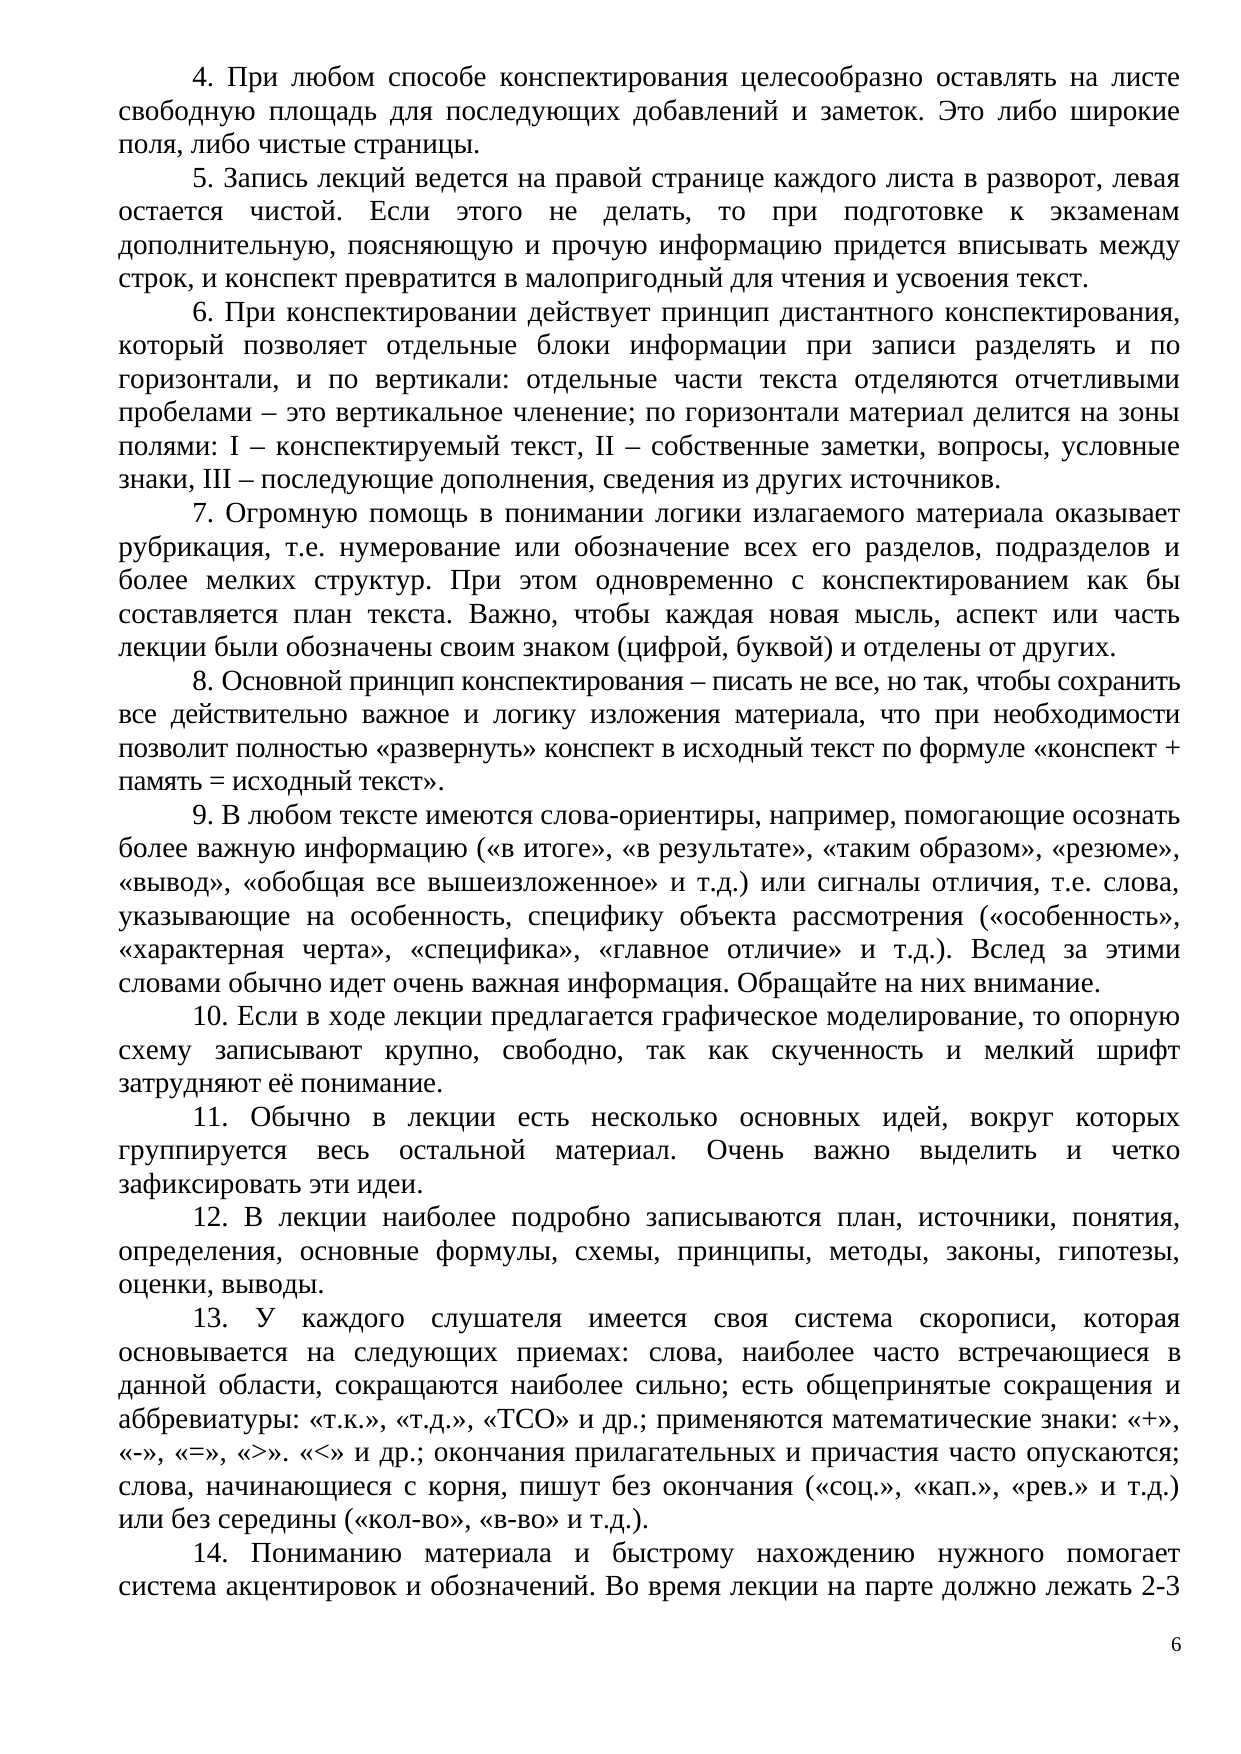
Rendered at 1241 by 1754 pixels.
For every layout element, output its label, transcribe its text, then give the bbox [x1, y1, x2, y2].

text 4. При любом способе конспектирования целесообразно оставлять на листе свободную площадь для последующих добавлений и заметок. Это либо широкие поля, либо чистые страницы. [118, 59, 1181, 160]
text 7. Огромную помощь в понимании логики излагаемого материала оказывает рубрикация, т.е. нумерование или обозначение всех его разделов, подразделов и более мелких структур. При этом одновременно с конспектированием как бы составляется план текста. Важно, чтобы каждая новая мысль, аспект или часть лекции были обозначены своим знаком (цифрой, буквой) и отделены от других. [118, 495, 1181, 663]
text 9. В любом тексте имеются слова-ориентиры, например, помогающие осознать более важную информацию («в итоге», «в результате», «таким образом», «резюме», «вывод», «обобщая все вышеизложенное» и т.д.) или сигналы отличия, т.е. слова, указывающие на особенность, специфику объекта рассмотрения («особенность», «характерная черта», «специфика», «главное отличие» и т.д.). Вслед за этими словами обычно идет очень важная информация. Обращайте на них внимание. [118, 797, 1181, 998]
text 11. Обычно в лекции есть несколько основных идей, вокруг которых группируется весь остальной материал. Очень важно выделить и четко зафиксировать эти идеи. [118, 1099, 1181, 1199]
text 12. В лекции наиболее подробно записываются план, источники, понятия, определения, основные формулы, схемы, принципы, методы, законы, гипотезы, оценки, выводы. [118, 1199, 1181, 1300]
text 5. Запись лекций ведется на правой странице каждого листа в разворот, левая остается чистой. Если этого не делать, то при подготовке к экзаменам дополнительную, поясняющую и прочую информацию придется вписывать между строк, и конспект превратится в малопригодный для чтения и усвоения текст. [118, 160, 1181, 294]
text 6. При конспектировании действует принцип дистантного конспектирования, который позволяет отдельные блоки информации при записи разделять и по горизонтали, и по вертикали: отдельные части текста отделяются отчетливыми пробелами – это вертикальное членение; по горизонтали материал делится на зоны полями: I – конспектируемый текст, II – собственные заметки, вопросы, условные знаки, III – последующие дополнения, сведения из других источников. [118, 294, 1181, 495]
text 13. У каждого слушателя имеется своя система скорописи, которая основывается на следующих приемах: слова, наиболее часто встречающиеся в данной области, сокращаются наиболее сильно; есть общепринятые сокращения и аббревиатуры: «т.к.», «т.д.», «ТСО» и др.; применяются математические знаки: «+», «-», «=», «>». «<» и др.; окончания прилагательных и причастия часто опускаются; слова, начинающиеся с корня, пишут без окончания («соц.», «кап.», «рев.» и т.д.) или без середины («кол-во», «в-во» и т.д.). [118, 1300, 1181, 1535]
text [118, 1535, 1181, 1602]
text 8. Основной принцип конспектирования – писать не все, но так, чтобы сохранить все действительно важное и логику изложения материала, что при необходимости позволит полностью «развернуть» конспект в исходный текст по формуле «конспект + память = исходный текст». [118, 663, 1181, 797]
text 10. Если в ходе лекции предлагается графическое моделирование, то опорную схему записывают крупно, свободно, так как скученность и мелкий шрифт затрудняют её понимание. [118, 998, 1181, 1099]
